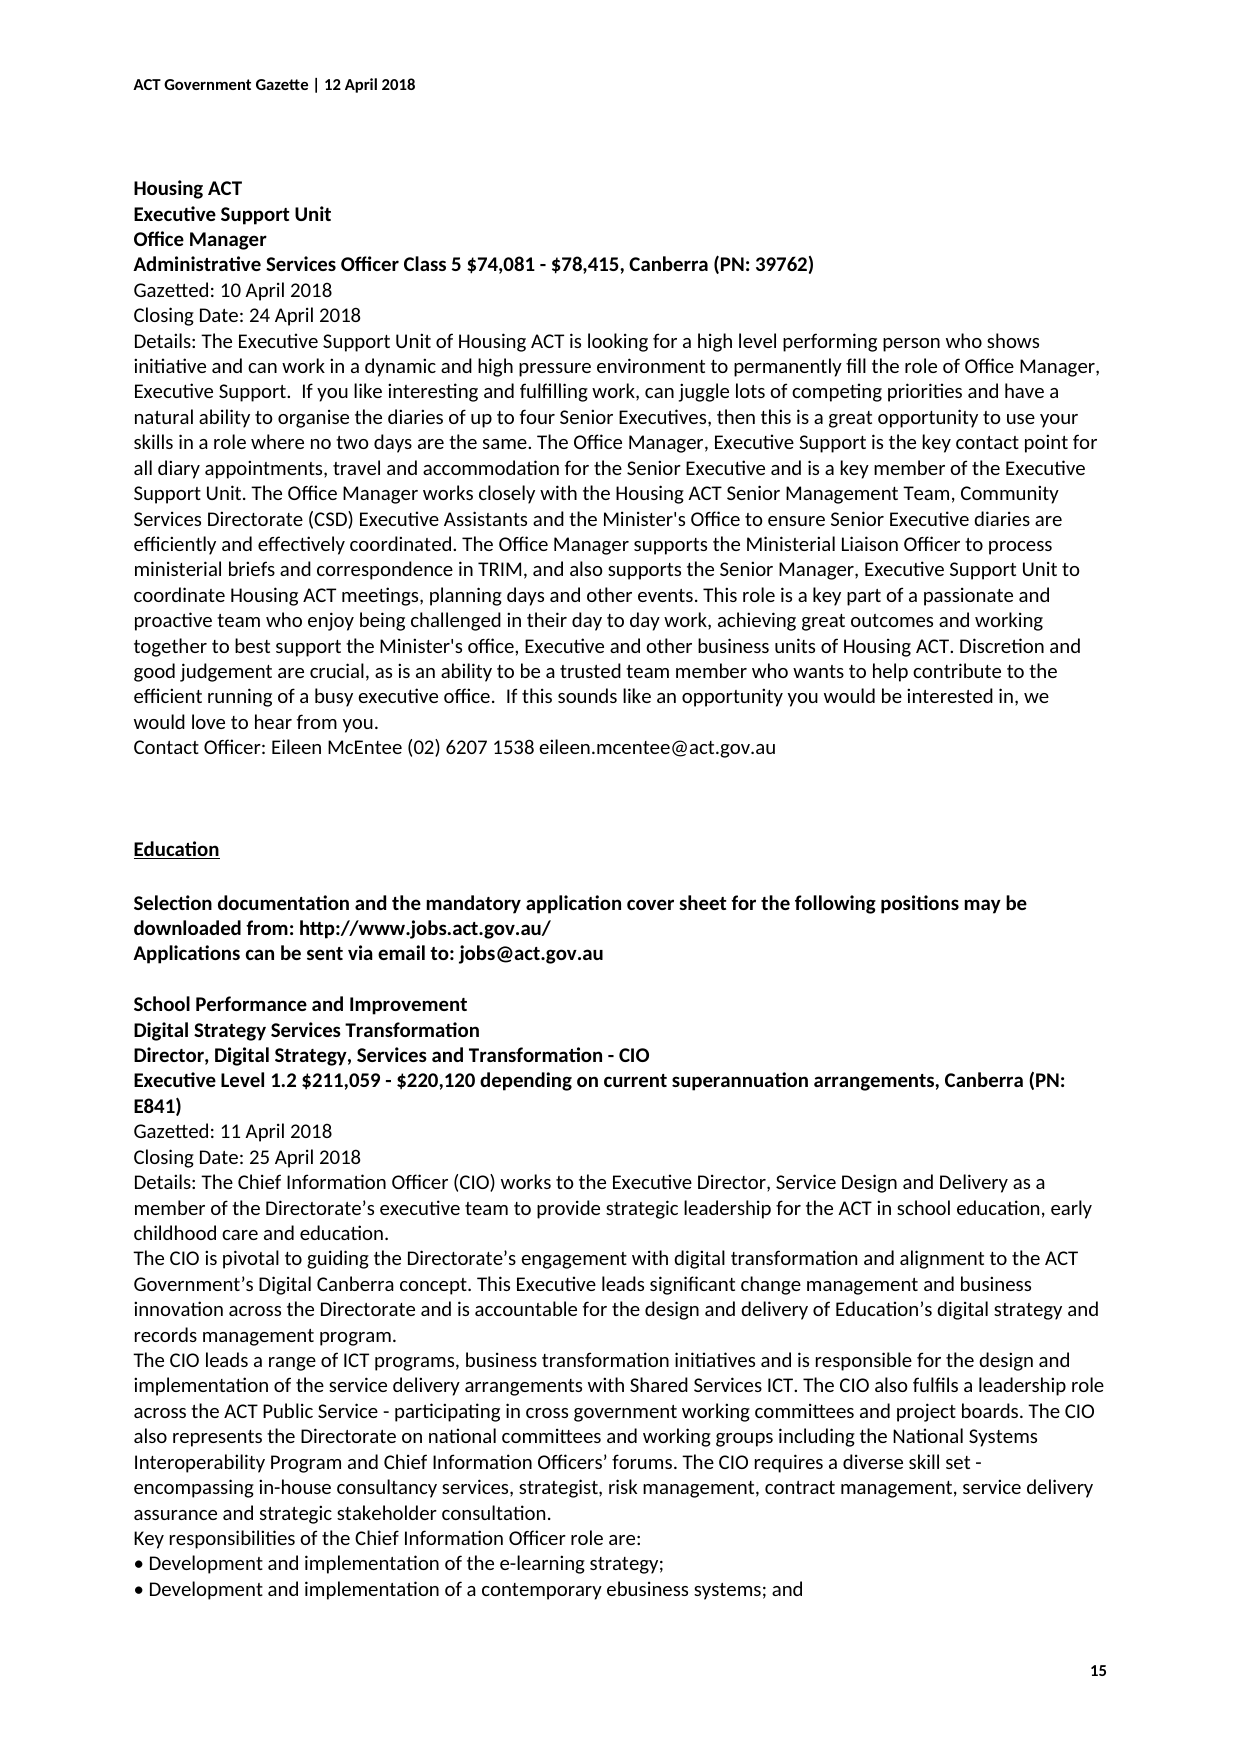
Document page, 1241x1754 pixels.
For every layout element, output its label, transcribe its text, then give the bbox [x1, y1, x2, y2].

text Details: The Executive Support Unit of Housing ACT is looking for a high level performing person who shows initiative and can work in a dynamic and high pressure environment to permanently fill the role of Office Manager, Executive Support. If you like interesting and fulfilling work, can juggle lots of competing priorities and have a natural ability to organise the diaries of up to four Senior Executives, then this is a great opportunity to use your skills in a role where no two days are the same. The Office Manager, Executive Support is the key contact point for all diary appointments, travel and accommodation for the Senior Executive and is a key member of the Executive Support Unit. The Office Manager works closely with the Housing ACT Senior Management Team, Community Services Directorate (CSD) Executive Assistants and the Minister's Office to ensure Senior Executive diaries are efficiently and effectively coordinated. The Office Manager supports the Ministerial Liaison Officer to process ministerial briefs and correspondence in TRIM, and also supports the Senior Manager, Executive Support Unit to coordinate Housing ACT meetings, planning days and other events. This role is a key part of a passionate and proactive team who enjoy being challenged in their day to day work, achieving great outcomes and working together to best support the Minister's office, Executive and other business units of Housing ACT. Discretion and good judgement are crucial, as is an ability to be a trusted team member who wants to help contribute to the efficient running of a busy executive office. If this sounds like an opportunity you would be interested in, we would love to hear from you. [133, 328, 1107, 734]
text Applications can be sent via email to: jobs@act.gov.au [133, 941, 1107, 966]
text Executive Level 1.2 $211,059 - $220,120 depending on current superannuation arrangements, Canberra (PN: E841) [133, 1068, 1107, 1118]
text Office Manager [133, 226, 1107, 252]
text The CIO leads a range of ICT programs, business transformation initiatives and is responsible for the design and implementation of the service delivery arrangements with Shared Services ICT. The CIO also fulfils a leadership role across the ACT Public Service - participating in cross government working committees and project boards. The CIO also represents the Directorate on national committees and working groups including the National Systems Interoperability Program and Chief Information Officers’ forums. The CIO requires a diverse skill set - encompassing in-house consultancy services, strategist, risk management, contract management, service delivery assurance and strategic stakeholder consultation. [133, 1347, 1107, 1525]
text Contact Officer: Eileen McEntee (02) 6207 1538 eileen.mcentee@act.gov.au [133, 734, 1107, 760]
text Closing Date: 24 April 2018 [133, 302, 1107, 328]
subtitle Education [133, 836, 1107, 862]
text • Development and implementation of the e-learning strategy; [133, 1551, 1107, 1576]
text Closing Date: 25 April 2018 [133, 1144, 1107, 1169]
text Executive Support Unit [133, 201, 1107, 226]
text Key responsibilities of the Chief Information Officer role are: [133, 1525, 1107, 1551]
text Selection documentation and the mandatory application cover sheet for the following positions may be downloaded from: http://www.jobs.act.gov.au/ [133, 890, 1107, 941]
text Director, Digital Strategy, Services and Transformation - CIO [133, 1042, 1107, 1068]
text Gazetted: 11 April 2018 [133, 1118, 1107, 1144]
text Administrative Services Officer Class 5 $74,081 - $78,415, Canberra (PN: 39762) [133, 252, 1107, 277]
text • Development and implementation of a contemporary ebusiness systems; and [133, 1576, 1107, 1601]
text School Performance and Improvement [133, 991, 1107, 1017]
text The CIO is pivotal to guiding the Directorate’s engagement with digital transformation and alignment to the ACT Government’s Digital Canberra concept. This Executive leads significant change management and business innovation across the Directorate and is accountable for the design and delivery of Education’s digital strategy and records management program. [133, 1246, 1107, 1347]
text Gazetted: 10 April 2018 [133, 277, 1107, 302]
text Housing ACT [133, 175, 1107, 201]
text Details: The Chief Information Officer (CIO) works to the Executive Director, Service Design and Delivery as a member of the Directorate’s executive team to provide strategic leadership for the ACT in school education, early childhood care and education. [133, 1169, 1107, 1246]
text Digital Strategy Services Transformation [133, 1017, 1107, 1042]
